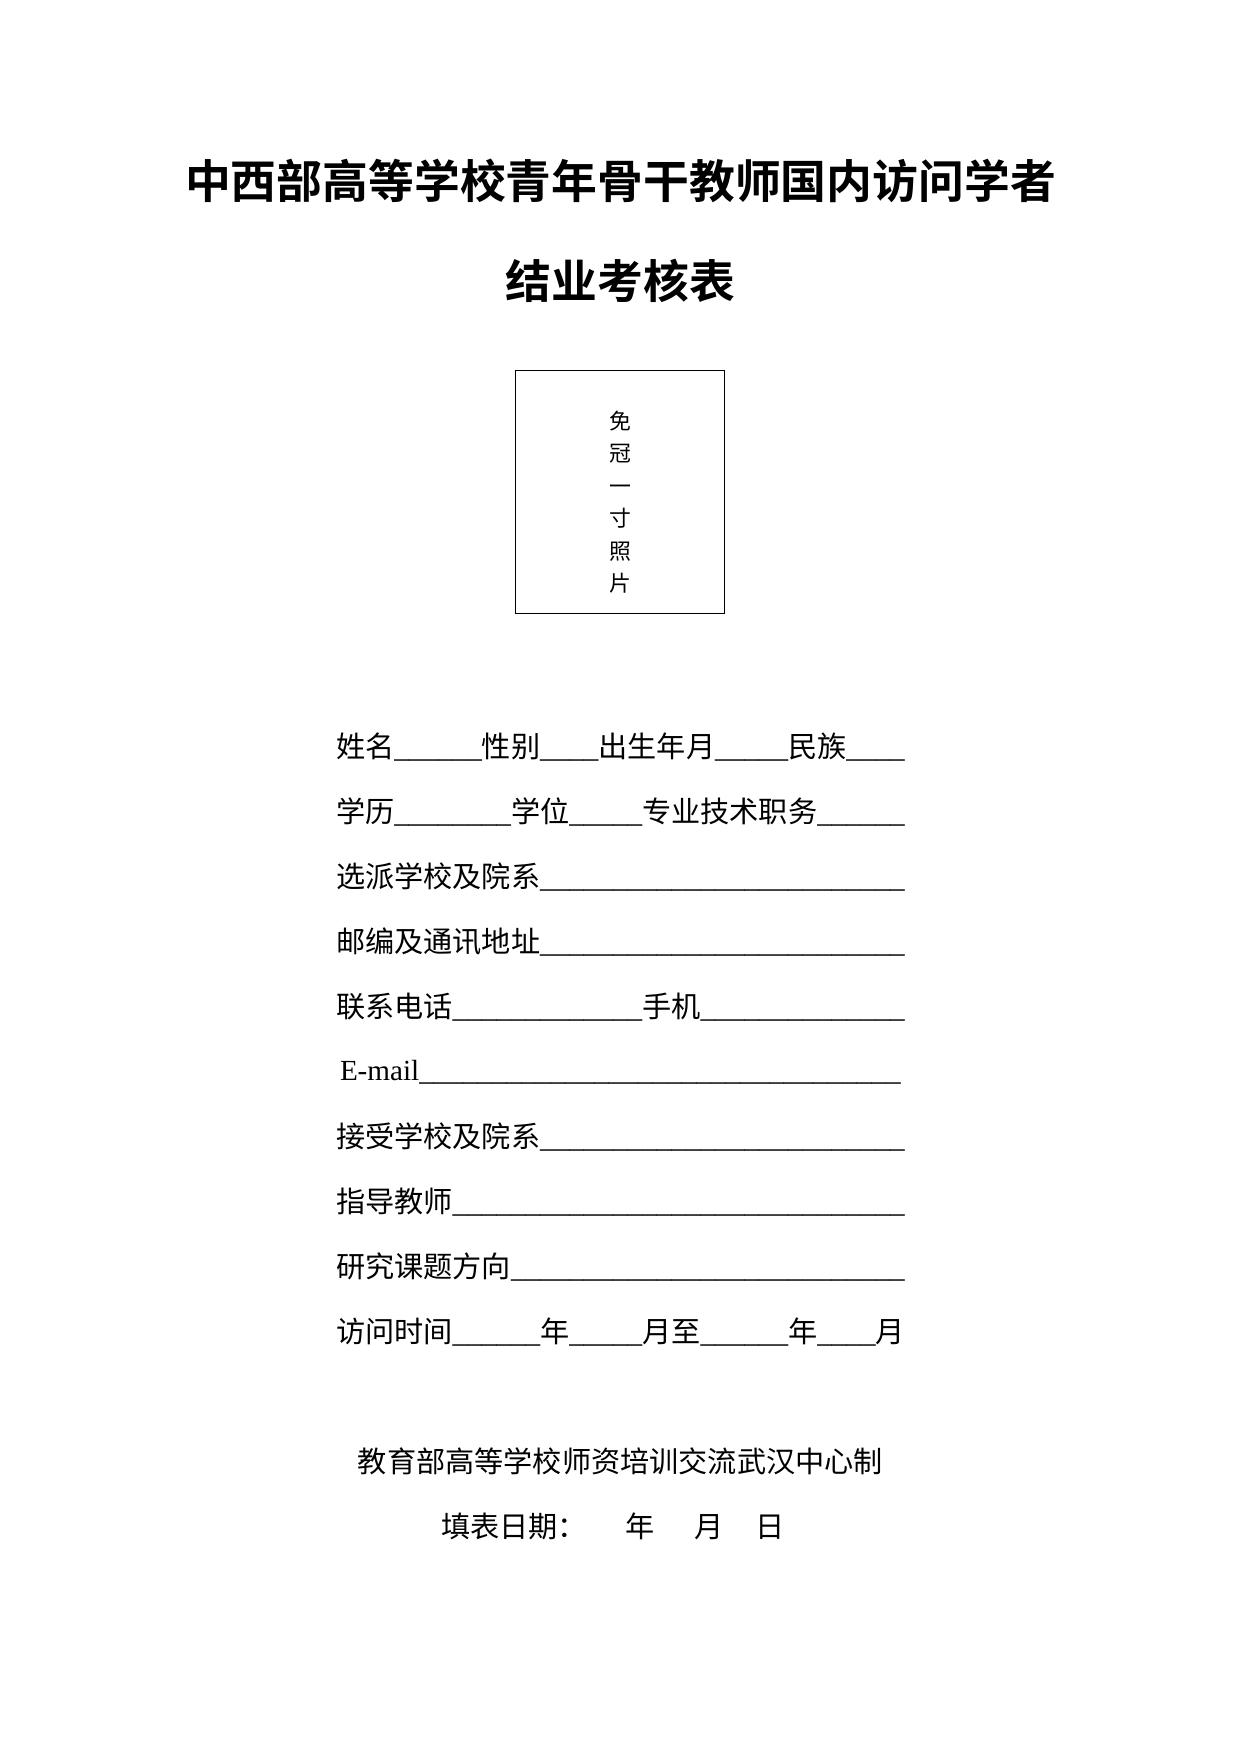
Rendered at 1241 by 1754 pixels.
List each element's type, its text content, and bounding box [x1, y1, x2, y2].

text 姓名性别出生年月民族 [130, 713, 1110, 778]
text E-mail [130, 1038, 1110, 1103]
text 联系电话手机 [130, 973, 1110, 1038]
text 指导教师 [130, 1168, 1110, 1233]
text 研究课题方向 [130, 1233, 1110, 1298]
text 邮编及通讯地址 [130, 908, 1110, 973]
text 访问时间年月至年月 [130, 1298, 1110, 1363]
text 中西部高等学校青年骨干教师国内访问学者 [130, 146, 1110, 212]
text 接受学校及院系 [130, 1103, 1110, 1168]
text 学历学位专业技术职务 [130, 778, 1110, 843]
text 选派学校及院系 [130, 843, 1110, 908]
table_header 免 冠 一 寸 照 片 [516, 371, 724, 613]
text 结业考核表 [130, 245, 1110, 312]
text 教育部高等学校师资培训交流武汉中心制 [130, 1428, 1110, 1493]
text 填表日期： 年 月 日 填 表 说 明 [130, 1493, 1052, 1558]
